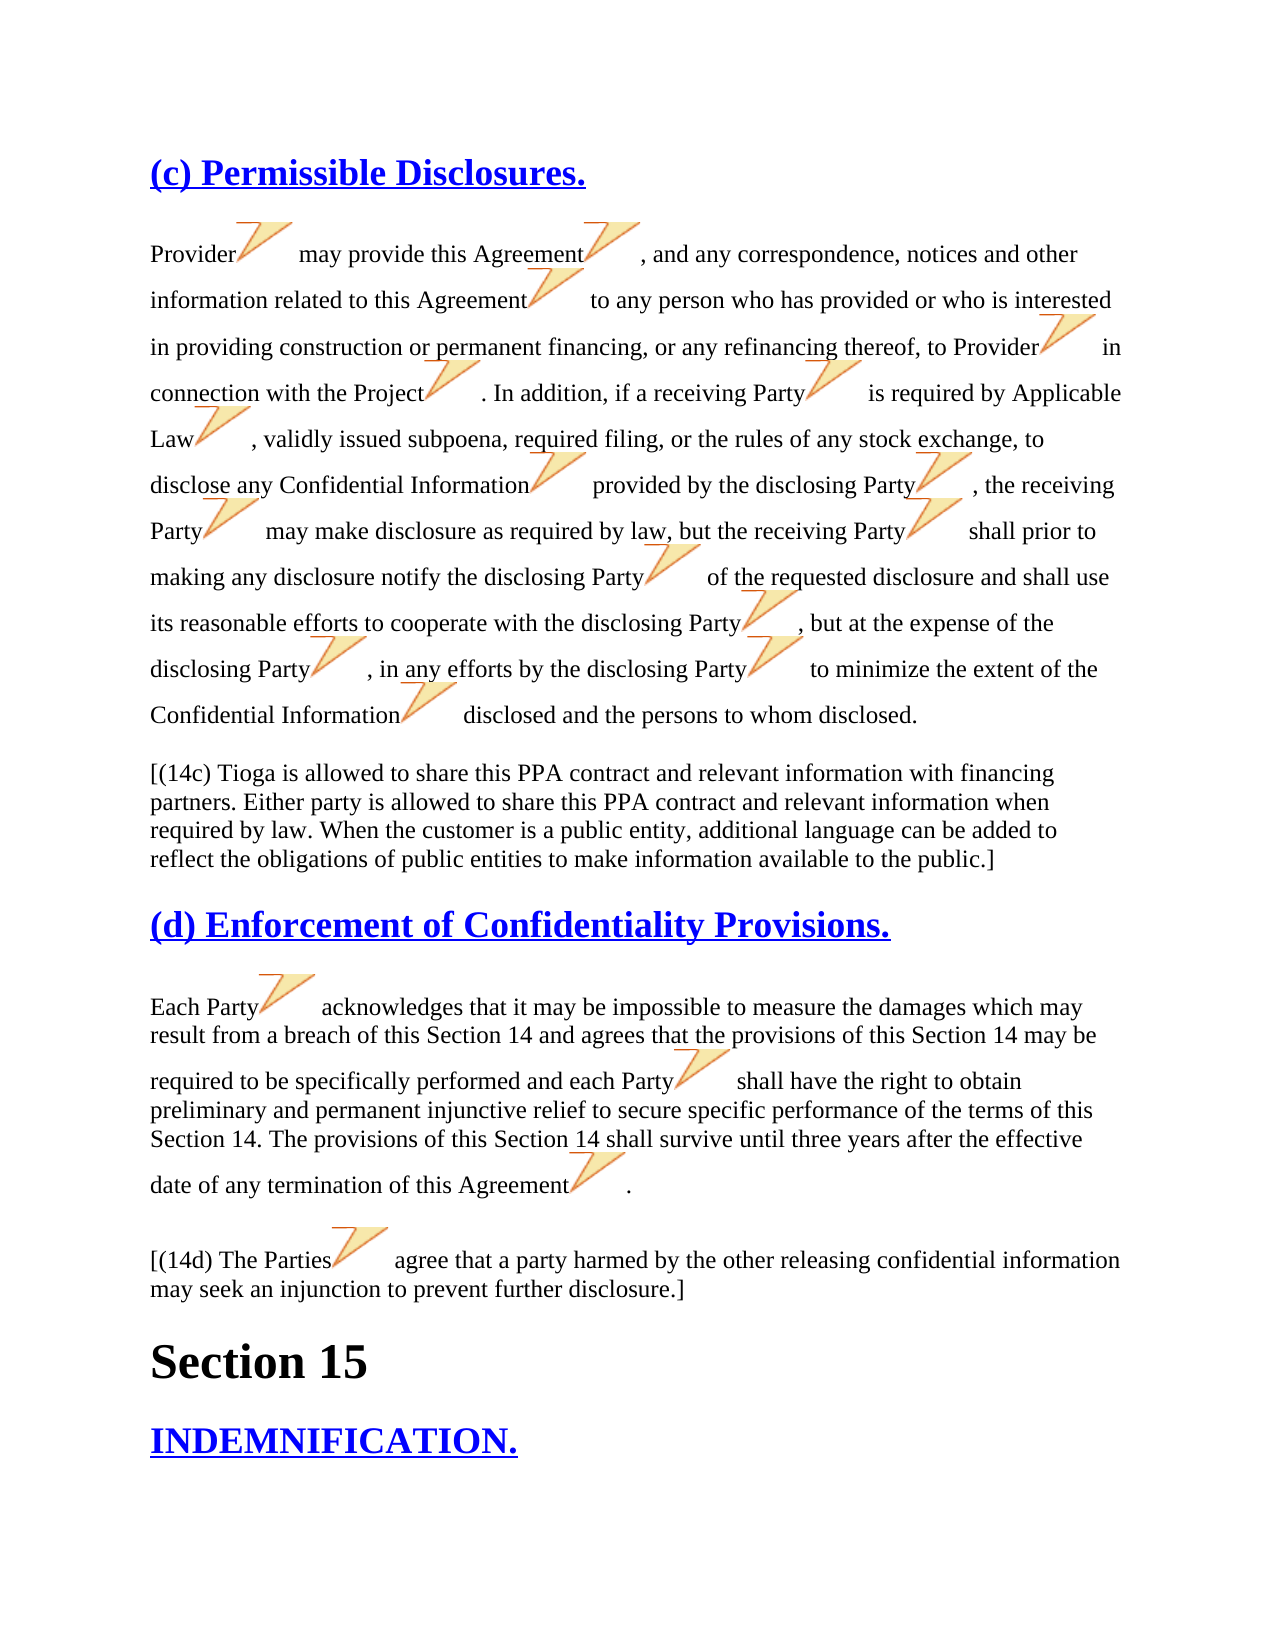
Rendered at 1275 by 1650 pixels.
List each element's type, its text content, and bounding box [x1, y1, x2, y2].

picture [400, 682, 457, 724]
picture [805, 360, 862, 401]
text (d) Enforcement of Confidentiality Provisions. [150, 902, 1125, 945]
picture [310, 636, 367, 678]
picture [906, 498, 963, 540]
picture [236, 222, 293, 263]
picture [741, 590, 798, 632]
picture [258, 974, 316, 1015]
picture [331, 1227, 389, 1269]
picture [424, 360, 481, 401]
picture [202, 498, 259, 540]
picture [644, 544, 701, 586]
text Section 15 [150, 1332, 1125, 1389]
text INDEMNIFICATION. [150, 1418, 1125, 1462]
picture [674, 1049, 731, 1090]
text [(14d) The Parties agree that a party harmed by the other releasing confidential information may seek an injunction to prevent further disclosure.] [150, 1228, 1125, 1303]
picture [747, 636, 804, 678]
picture [915, 452, 973, 494]
picture [1039, 314, 1096, 355]
text (c) Permissible Disclosures. [150, 150, 1125, 193]
picture [194, 406, 251, 447]
text Provider may provide this Agreement"Agreement" means this Power Purchase Agreement, including all exhibits attached hereto, as the same may be amended from time to time in accordance with the provisions hereof., and any correspondence, notices and other information related to this Agreement to any person who has provided or who is interested in providing construction or permanent financing, or any refinancing thereof, to Provider in connection with the Project. In addition, if a receiving Party is required by Applicable Law, validly issued subpoena, required filing, or the rules of any stock exchange, to disclose any Confidential Information provided by the disclosing Party, the receiving Party may make disclosure as required by law, but the receiving Party shall prior to making any disclosure notify the disclosing Party of the requested disclosure and shall use its reasonable efforts to cooperate with the disclosing Party, but at the expense of the disclosing Party, in any efforts by the disclosing Party to minimize the extent of the Confidential Information"Confidential Information" means information of a confidential or proprietary nature, whether or not specifically marked as confidential. Such information shall include, but not be limited to, any documentation, records, listing, notes, data, computer disks, files or records, memoranda, designs, financial models, accounts, reference materials, trade-secrets, prices, strategic partners, marketing plans, strategic or other plans, financial analyses, customer names or lists, project opportunities and the like, provided however that Confidential Information does not include information which (i) was in the possession of the receiving Party before receipt from the disclosing Party; (ii) is or becomes publicly available other than as a result of unauthorized disclosure by the receiving Party; (iii) is received by the receiving Party from a third party not known by the receiving Party with the exercise of reasonable diligence to be under an obligation of confidentiality respecting the information; or (iv) is independently developed by the receiving Party without reference to information provided by the disclosing Party. disclosed and the persons to whom disclosed. [150, 222, 1125, 729]
picture [529, 452, 587, 494]
picture [583, 222, 641, 263]
picture [527, 268, 584, 309]
picture [569, 1152, 626, 1194]
text Each Party acknowledges that it may be impossible to measure the damages which may result from a breach of this Section 14 and agrees that the provisions of this Section 14 may be required to be specifically performed and each Party shall have the right to obtain preliminary and permanent injunctive relief to secure specific performance of the terms of this Section 14. The provisions of this Section 14 shall survive until three years after the effective date of any termination of this Agreement. [150, 974, 1125, 1199]
text [(14c) Tioga is allowed to share this PPA contract and relevant information with financing partners. Either party is allowed to share this PPA contract and relevant information when required by law. When the customer is a public entity, additional language can be added to reflect the obligations of public entities to make information available to the public.] [150, 758, 1125, 873]
